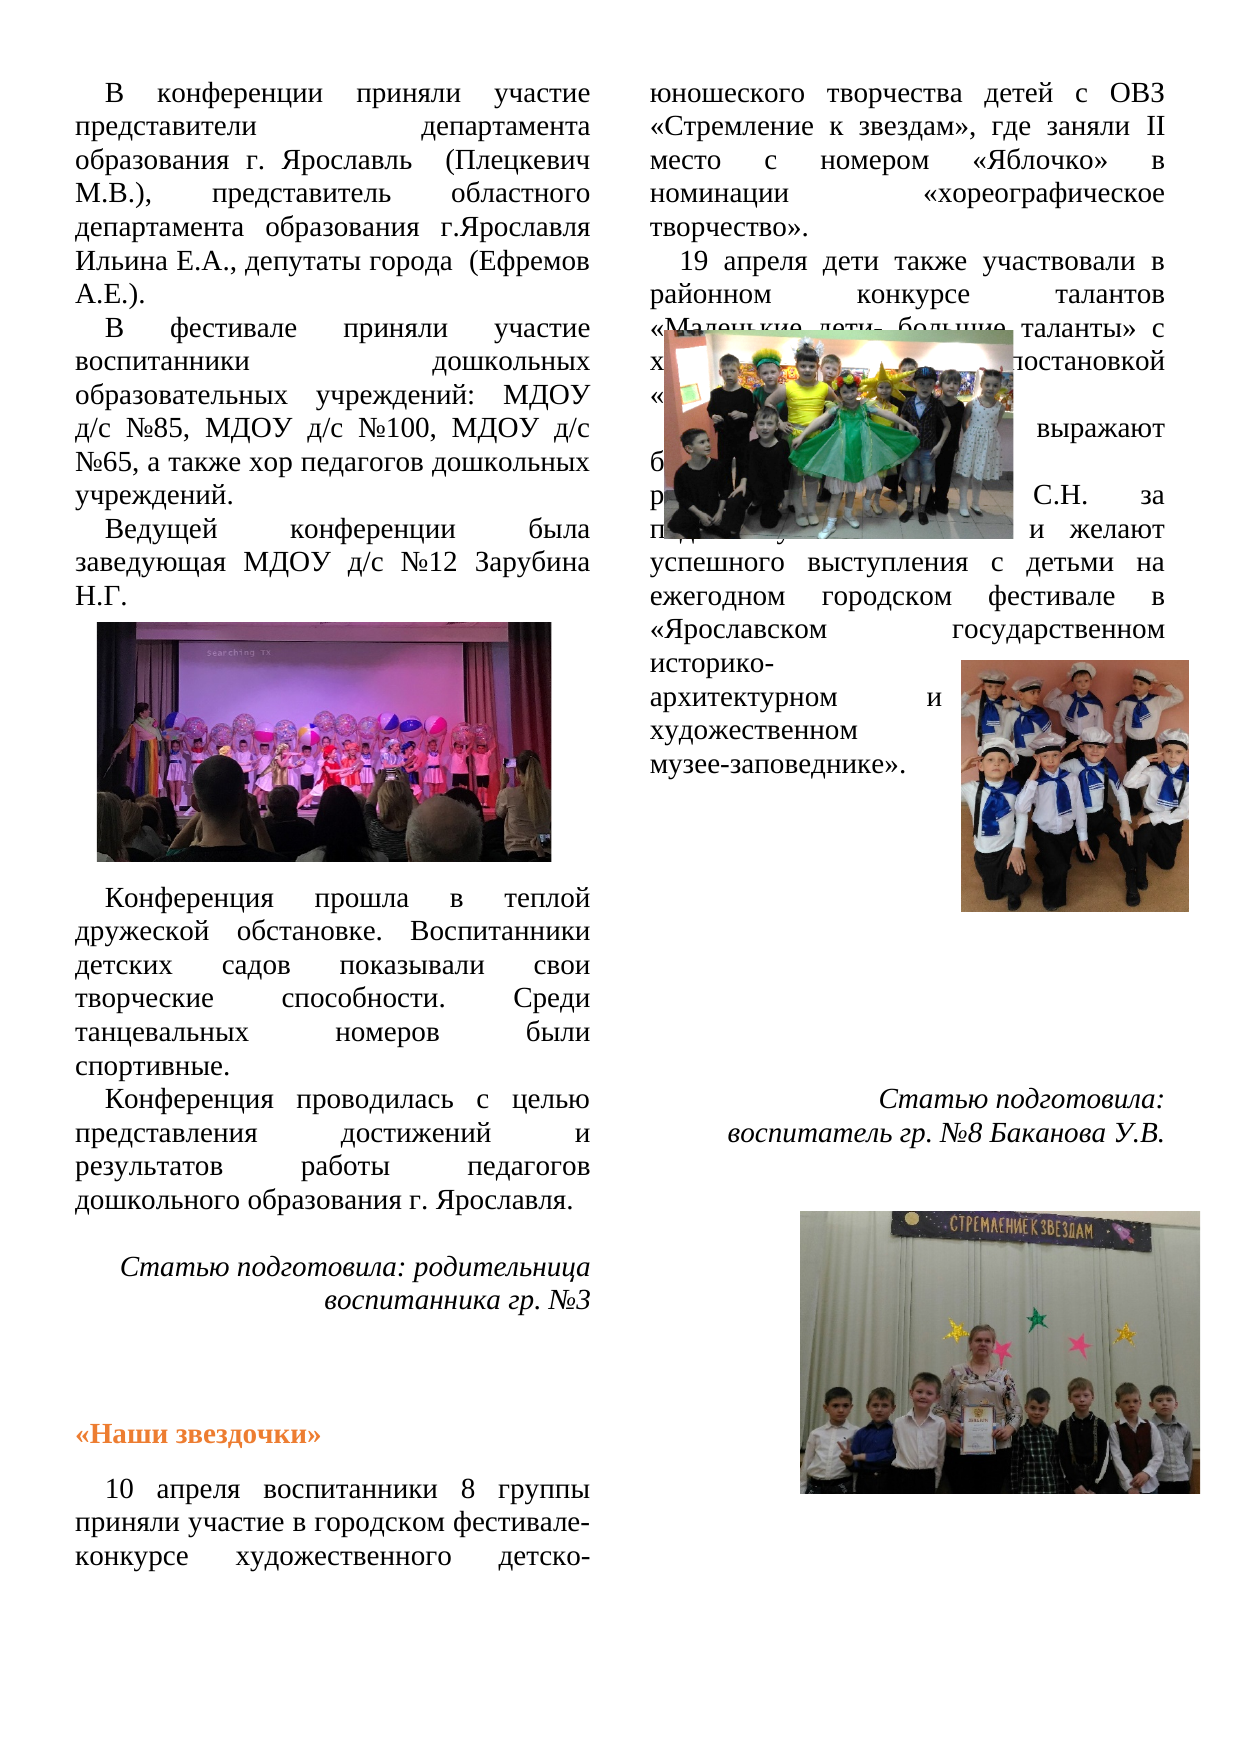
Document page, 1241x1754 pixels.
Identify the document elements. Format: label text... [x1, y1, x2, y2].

text воспитатель гр. №8 Баканова У.В. [649, 779, 1165, 813]
text Родители и педагоги выражают благодарностьмузыкальному руководителю Труфановой С.Н. за подготовку воспитанников и желают успешного выступления с детьми на ежегодном городском фестивале в «Ярославском государственном историко-архитектурном и художественном музее-заповеднике». [649, 142, 1165, 444]
text Статью подготовила: родительница воспитанника гр. №3 [75, 176, 591, 243]
text «Наши звездочки» [75, 343, 591, 377]
picture [386, 895, 615, 1147]
text 19 апреля дети также участвовали в районном конкурсе талантов «Маленькие дети- большие таланты» с хореографической постановкой «Весенний драйв». [649, 75, 1165, 142]
text Конференция проводилась с целью представления достижений и результатов работы педагогов дошкольного образования г. Ярославля. [75, 75, 591, 142]
picture [89, 565, 439, 774]
picture [800, 452, 1200, 735]
text 19 апреля дети также участвовали в районном конкурсе талантов «Маленькие дети- большие таланты» с хореографической постановкой «Весенний драйв». [75, 907, 386, 1075]
text Статью подготовила: [649, 746, 1165, 779]
